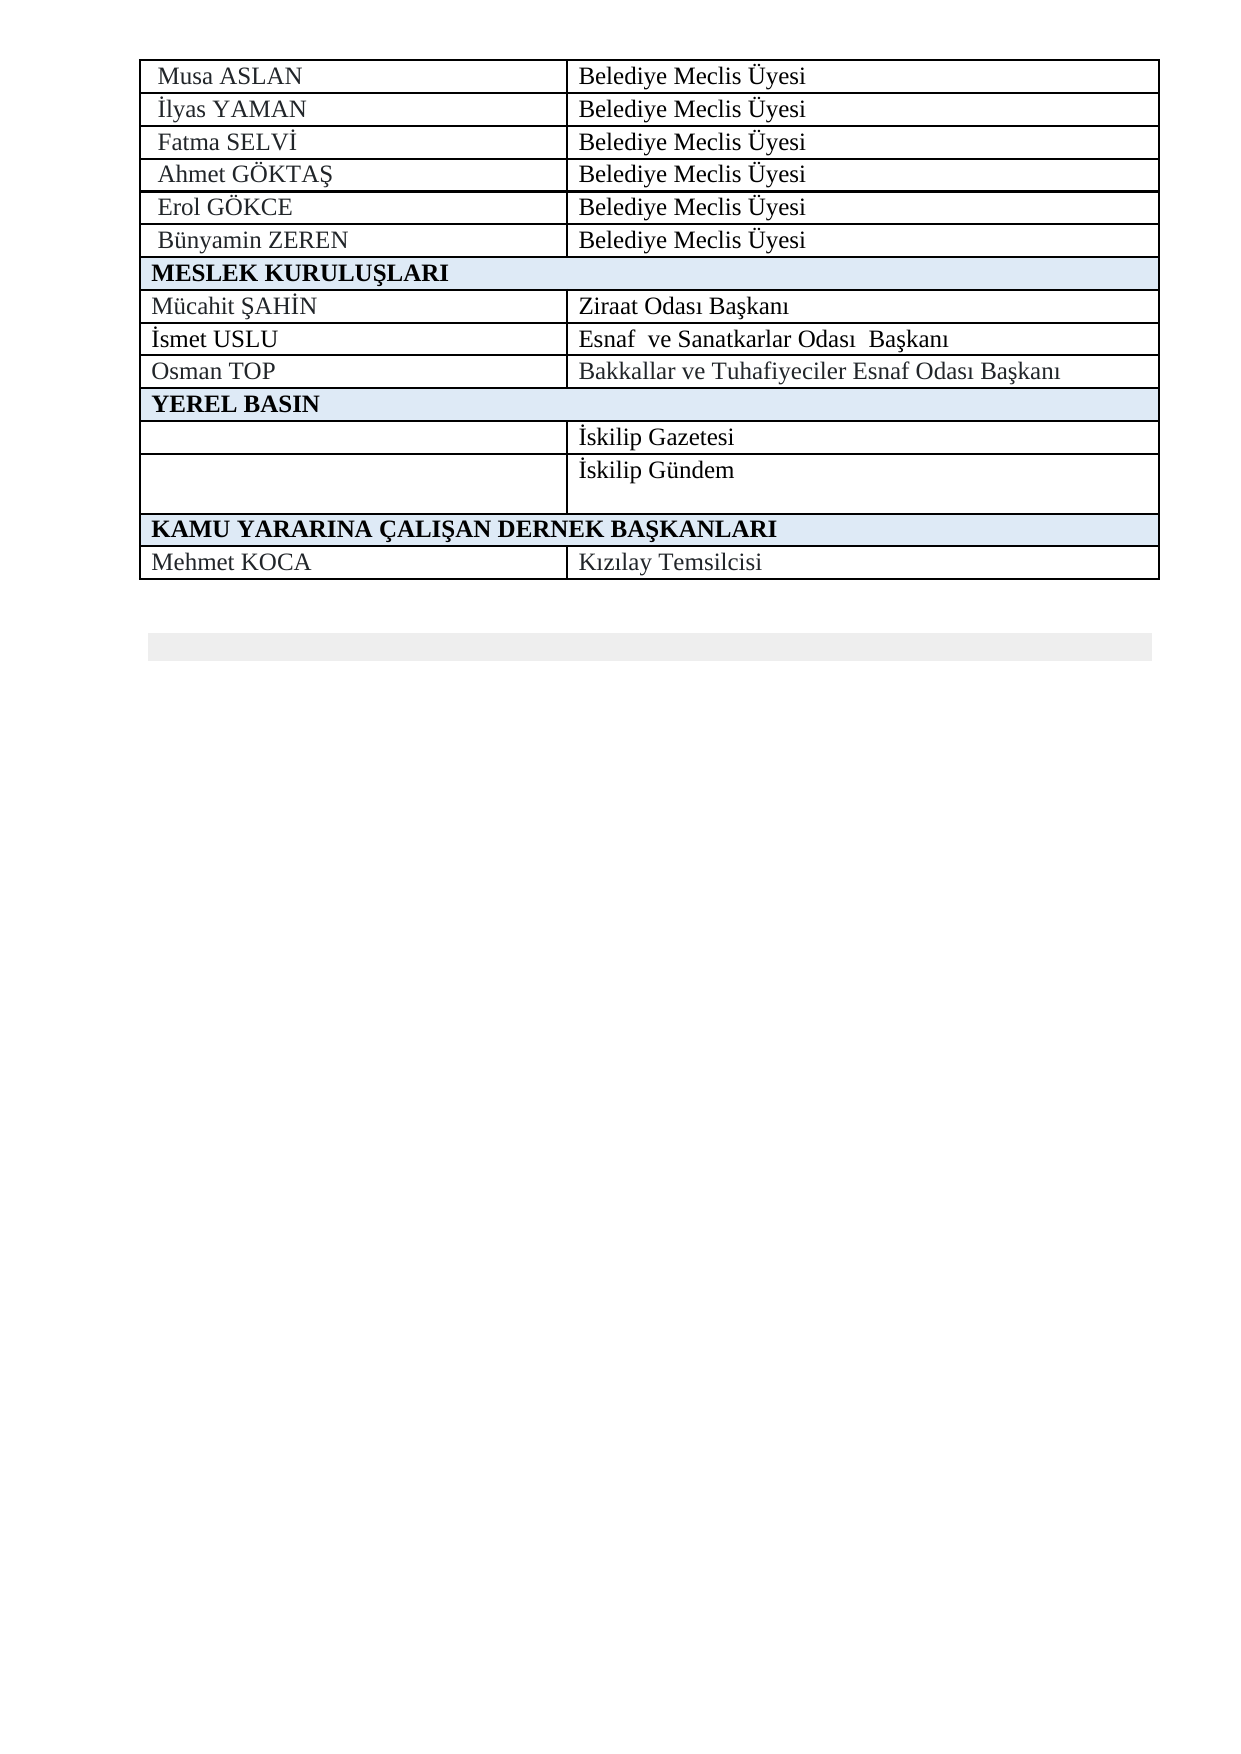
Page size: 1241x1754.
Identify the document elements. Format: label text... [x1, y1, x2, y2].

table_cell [568, 94, 1158, 125]
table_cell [568, 127, 1158, 157]
table_cell Bünyamin ZEREN [141, 225, 566, 256]
table_cell Bakkallar ve Tuhafiyeciler Esnaf Odası Başkanı [568, 356, 1158, 387]
table_cell Belediye Meclis Üyesi [568, 193, 1158, 223]
table_cell Belediye Meclis Üyesi [568, 225, 1158, 256]
table_cell Ahmet GÖKTAŞ [141, 160, 566, 190]
table_cell Esnaf ve Sanatkarlar Odası Başkanı [568, 324, 1158, 354]
table_cell İsmet USLU [141, 324, 566, 354]
table_cell Mehmet KOCA [141, 547, 566, 578]
table_cell İskilip Gazetesi [568, 422, 1158, 453]
table_cell Kızılay Temsilcisi [568, 547, 1158, 578]
table_cell Erol GÖKCE [141, 193, 566, 223]
table_cell MESLEK KURULUŞLARI [141, 258, 1158, 289]
table_cell [141, 455, 566, 512]
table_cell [568, 61, 1158, 92]
table_cell Belediye Meclis Üyesi [568, 160, 1158, 190]
table_cell Ziraat Odası Başkanı [568, 291, 1158, 322]
table_cell İlyas YAMAN [141, 94, 566, 125]
table_cell Osman TOP [141, 356, 566, 387]
table_cell Musa ASLAN [141, 61, 566, 92]
table_cell İskilip Gündem [568, 455, 1158, 512]
table_cell YEREL BASIN [141, 389, 1158, 420]
table_cell Fatma SELVİ [141, 127, 566, 157]
table_cell Mücahit ŞAHİN [141, 291, 566, 322]
table_cell [141, 422, 566, 453]
table_cell KAMU YARARINA ÇALIŞAN DERNEK BAŞKANLARI [141, 515, 1158, 545]
